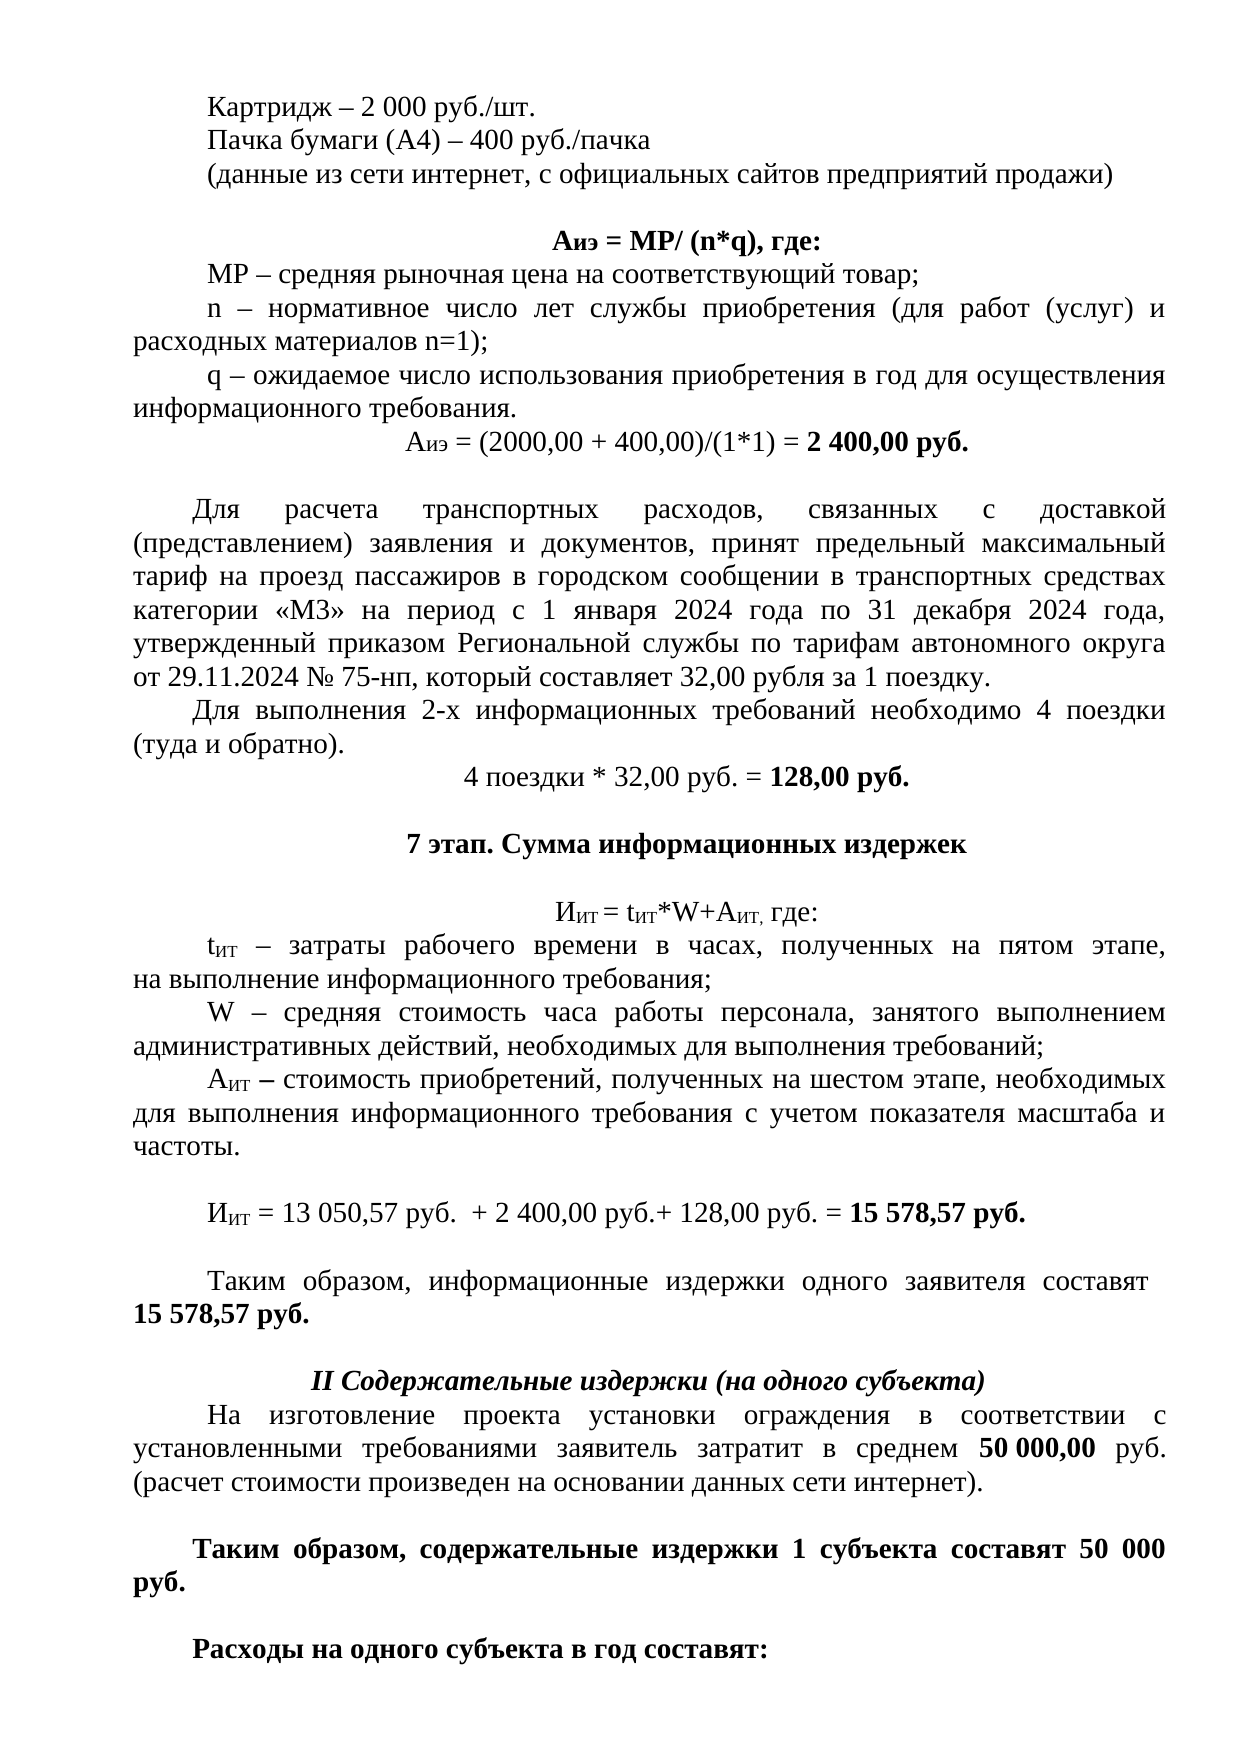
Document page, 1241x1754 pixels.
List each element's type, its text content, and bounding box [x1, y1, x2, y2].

text q – ожидаемое число использования приобретения в год для осуществления информационного требования. [133, 357, 1167, 424]
text II Содержательные издержки (на одного субъекта) [133, 1363, 1167, 1397]
text n – нормативное число лет службы приобретения (для работ (услуг) и расходных материалов n=1); [133, 290, 1167, 357]
text Аиэ = МР/ (n*q), где: [133, 223, 1167, 256]
text tИТ – затраты рабочего времени в часах, полученных на пятом этапе, на выполнение информационного требования; [133, 927, 1167, 994]
text ИИТ = 13 050,57 руб. + 2 400,00 руб.+ 128,00 руб. = 15 578,57 руб. [133, 1196, 1167, 1229]
text Картридж – 2 000 руб./шт. [133, 89, 1167, 122]
text Расходы на одного субъекта в год составят: [133, 1632, 1167, 1665]
text 7 этап. Сумма информационных издержек [133, 827, 1167, 860]
text Таким образом, содержательные издержки 1 субъекта составят 50 000 руб. [133, 1531, 1167, 1598]
text W – средняя стоимость часа работы персонала, занятого выполнением административных действий, необходимых для выполнения требований; [133, 994, 1167, 1061]
text Аиэ = (2000,00 + 400,00)/(1*1) = 2 400,00 руб. [133, 424, 1167, 458]
text Таким образом, информационные издержки одного заявителя составят 15 578,57 руб. [133, 1263, 1167, 1330]
text 4 поездки * 32,00 руб. = 128,00 руб. [133, 759, 1167, 793]
text (данные из сети интернет, с официальных сайтов предприятий продажи) [133, 156, 1167, 189]
text Пачка бумаги (А4) – 400 руб./пачка [133, 122, 1167, 156]
text АИТ – стоимость приобретений, полученных на шестом этапе, необходимых для выполнения информационного требования с учетом показателя масштаба и частоты. [133, 1061, 1167, 1162]
text ИИТ = tИТ*W+АИТ, где: [133, 894, 1167, 927]
text МР – средняя рыночная цена на соответствующий товар; [133, 256, 1167, 290]
text На изготовление проекта установки ограждения в соответствии с установленными требованиями заявитель затратит в среднем 50 000,00 руб. (расчет стоимости произведен на основании данных сети интернет). [133, 1397, 1167, 1497]
text Для расчета транспортных расходов, связанных с доставкой (представлением) заявления и документов, принят предельный максимальный тариф на проезд пассажиров в городском сообщении в транспортных средствах категории «М3» на период с 1 января 2024 года по 31 декабря 2024 года, утвержденный приказом Региональной службы по тарифам автономного округа от 29.11.2024 № 75-нп, который составляет 32,00 рубля за 1 поездку. [133, 491, 1167, 692]
text Для выполнения 2-х информационных требований необходимо 4 поездки (туда и обратно). [133, 692, 1167, 759]
